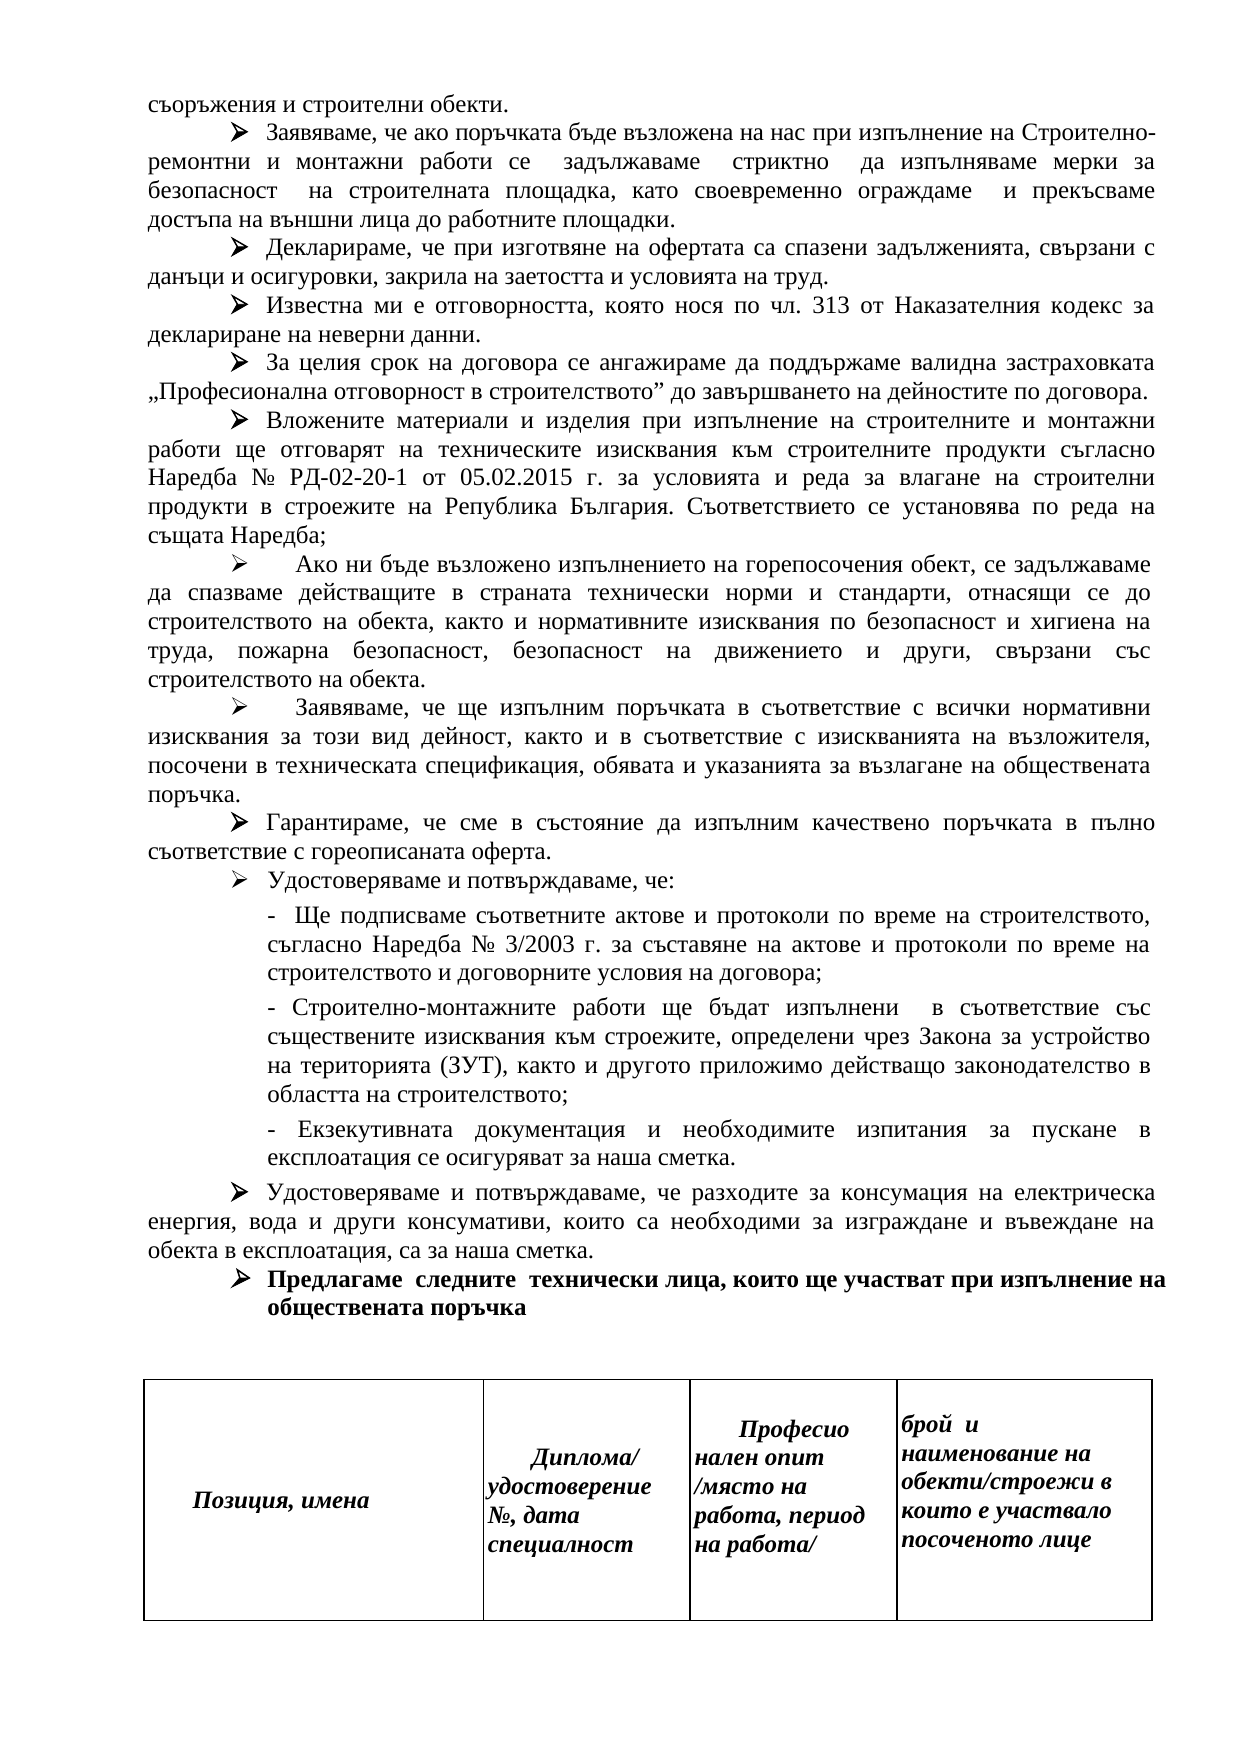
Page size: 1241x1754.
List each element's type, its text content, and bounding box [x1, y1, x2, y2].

list Известна ми е отговорността, която нося по чл. 313 от Наказателния кодекс за деклариране на неверни данни. [148, 290, 1156, 347]
list Ако ни бъде възложено изпълнението на горепосочения обект, се задължаваме да спазваме действащите в страната технически норми и стандарти, отнасящи се до строителството на обекта, както и нормативните изисквания по безопасност и хигиена на труда, пожарна безопасност, безопасност на движението и други, свързани със строителството на обекта. [148, 549, 1152, 692]
list Удостоверяваме и потвърждаваме, че разходите за консумация на електрическа енергия, вода и други консумативи, които са необходими за изграждане и въвеждане на обекта в експлоатация, са за наша сметка. [148, 1177, 1156, 1264]
list Предлагаме следните технически лица, които ще участват при изпълнение на обществената поръчка [229, 1264, 1166, 1321]
list Гарантираме, че сме в състояние да изпълним качествено поръчката в пълно съответствие с гореописаната оферта. [148, 807, 1156, 865]
list Заявяваме, че ще изпълним поръчката в съответствие с всички нормативни изисквания за този вид дейност, както и в съответствие с изискванията на възложителя, посочени в техническата спецификация, обявата и указанията за възлагане на обществената поръчка. [148, 692, 1152, 807]
list Удостоверяваме и потвърждаваме, че: [229, 865, 1152, 894]
list - Строително-монтажните работи ще бъдат изпълнени в съответствие със съществените изисквания към строежите, определени чрез Закона за устройство на територията (ЗУТ), както и другото приложимо действащо законодателство в областта на строителството; [267, 992, 1152, 1107]
list - Ще подписваме съответните актове и протоколи по време на строителството, съгласно Наредба № 3/2003 г. за съставяне на актове и протоколи по време на строителството и договорните условия на договора; [267, 900, 1152, 986]
table_header Позиция, имена [145, 1380, 483, 1620]
table_header Диплома/ удостоверение №, дата специалност [484, 1380, 689, 1620]
list Декларираме, че при изготвяне на офертата са спазени задълженията, свързани с данъци и осигуровки, закрила на заетостта и условията на труд. [148, 232, 1156, 290]
list Заявяваме, че ако поръчката бъде възложена на нас при изпълнение на Строително-ремонтни и монтажни работи се задължаваме стриктно да изпълняваме мерки за безопасност на строителната площадка, като своевременно ограждаме и прекъсваме достъпа на външни лица до работните площадки. [148, 117, 1156, 232]
table_header брой и наименование на обекти/строежи в които е участвало посоченото лице [898, 1380, 1151, 1620]
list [148, 89, 1156, 117]
list За целия срок на договора се ангажираме да поддържаме валидна застраховката „Професионална отговорност в строителството” до завършването на дейностите по договора. [148, 347, 1156, 405]
list Вложените материали и изделия при изпълнение на строителните и монтажни работи ще отговарят на техническите изисквания към строителните продукти съгласно Наредба № РД-02-20-1 от 05.02.2015 г. за условията и реда за влагане на строителни продукти в строежите на Република България. Съответствието се установява по реда на същата Наредба; [148, 405, 1156, 549]
table_header Професио нален опит /място на работа, период на работа/ [691, 1380, 896, 1620]
list - Екзекутивната документация и необходимите изпитания за пускане в експлоатация се осигуряват за наша сметка. [267, 1114, 1152, 1171]
